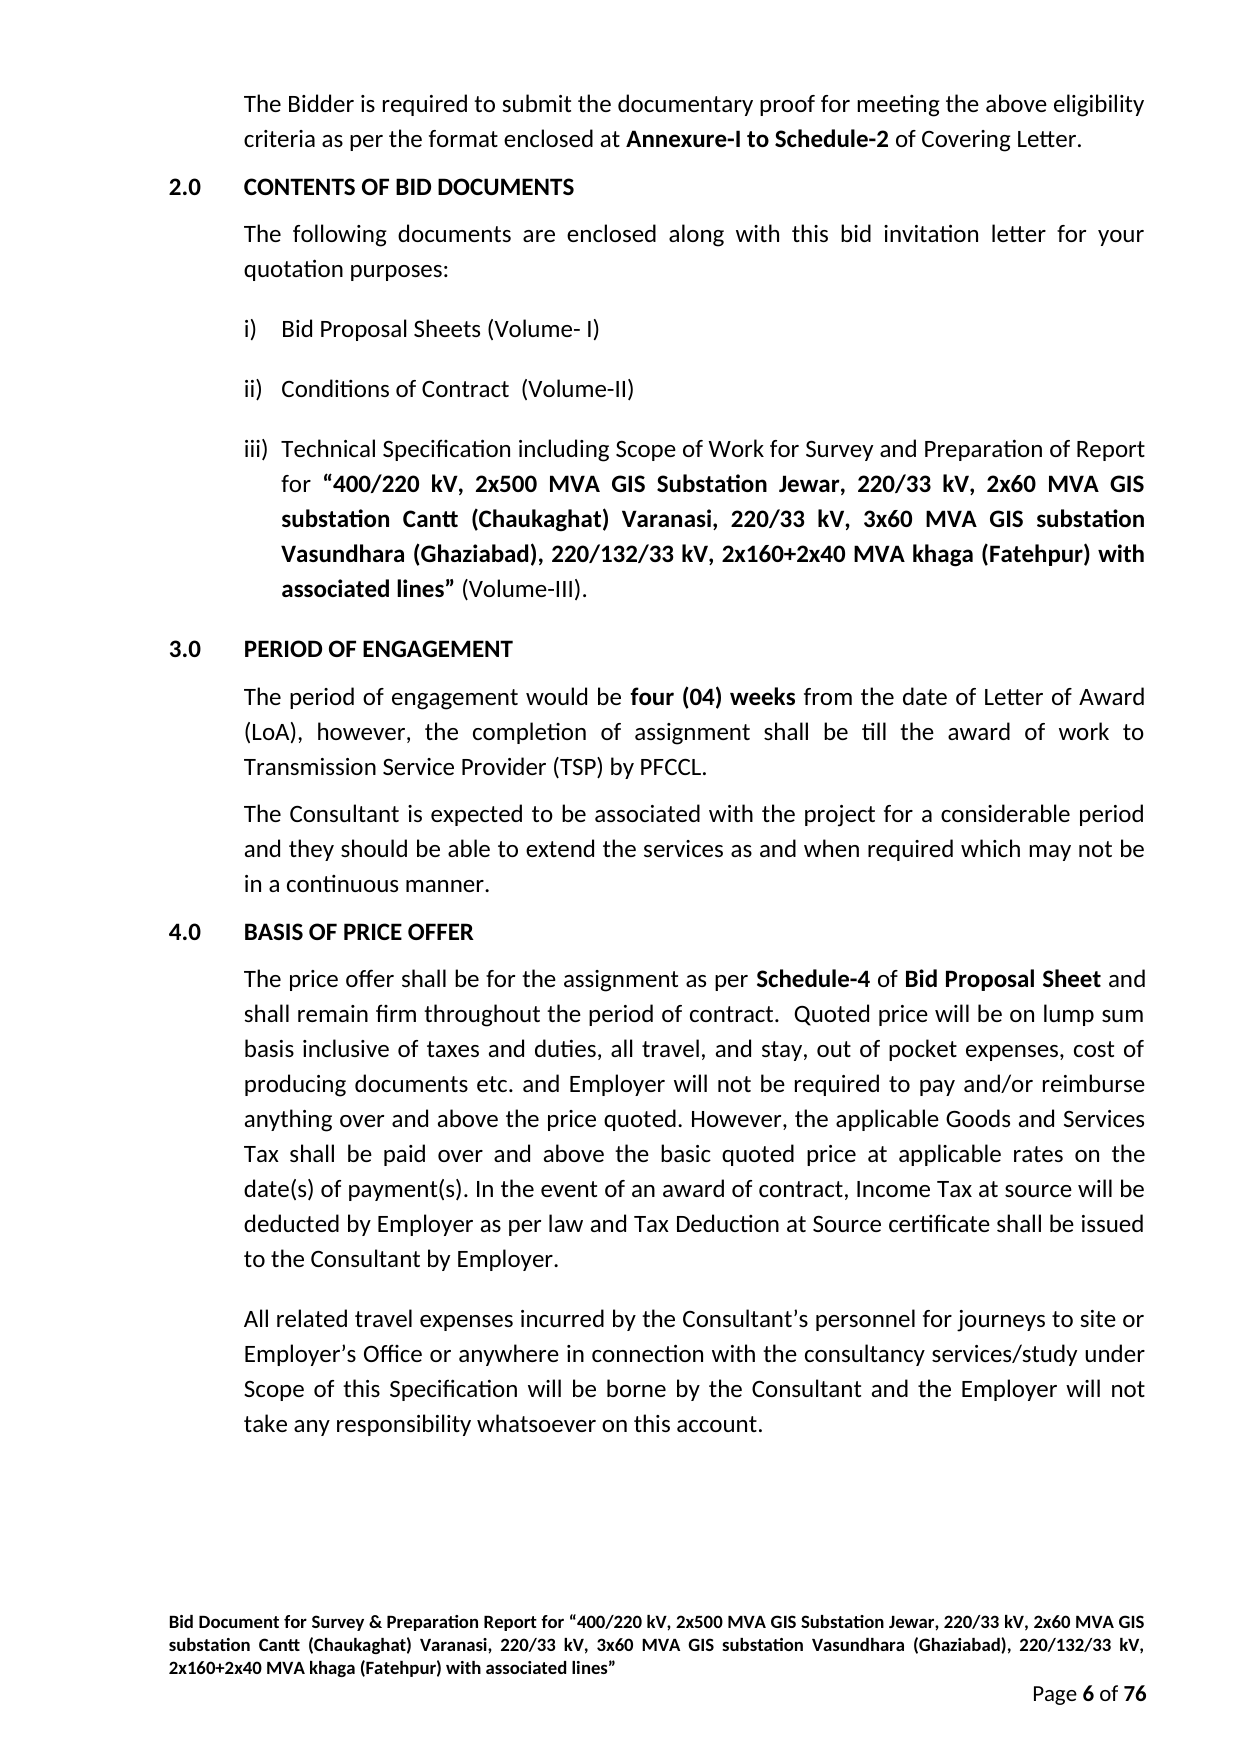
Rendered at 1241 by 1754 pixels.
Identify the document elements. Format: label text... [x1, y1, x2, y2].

text The Consultant is expected to be associated with the project for a considerable period and they should be able to extend the services as and when required which may not be in a continuous manner. [244, 799, 1146, 899]
list CONTENTS OF BID DOCUMENTS [169, 171, 1146, 202]
text The Bidder is required to submit the documentary proof for meeting the above eligibility criteria as per the format enclosed at Annexure-I to Schedule-2 of Covering Letter. [244, 89, 1146, 154]
text The following documents are enclosed along with this bid invitation letter for your quotation purposes: [244, 219, 1146, 284]
list PERIOD OF ENGAGEMENT [169, 634, 1146, 664]
text The period of engagement would be four (04) weeks from the date of Letter of Award (LoA), however, the completion of assignment shall be till the award of work to Transmission Service Provider (TSP) by PFCCL. [244, 681, 1146, 782]
text All related travel expenses incurred by the Consultant’s personnel for journeys to site or Employer’s Office or anywhere in connection with the consultancy services/study under Scope of this Specification will be borne by the Consultant and the Employer will not take any responsibility whatsoever on this account. [244, 1304, 1146, 1439]
list Conditions of Contract (Volume-II) [244, 374, 1146, 404]
list Technical Specification including Scope of Work for Survey and Preparation of Report for “400/220 kV, 2x500 MVA GIS Substation Jewar, 220/33 kV, 2x60 MVA GIS substation Cantt (Chaukaghat) Varanasi, 220/33 kV, 3x60 MVA GIS substation Vasundhara (Ghaziabad), 220/132/33 kV, 2x160+2x40 MVA khaga (Fatehpur) with associated lines” (Volume-III). [244, 434, 1146, 604]
list BASIS OF PRICE OFFER [169, 916, 1146, 947]
list The price offer shall be for the assignment as per Schedule-4 of Bid Proposal Sheet and shall remain firm throughout the period of contract. Quoted price will be on lump sum basis inclusive of taxes and duties, all travel, and stay, out of pocket expenses, cost of producing documents etc. and Employer will not be required to pay and/or reimburse anything over and above the price quoted. However, the applicable Goods and Services Tax shall be paid over and above the basic quoted price at applicable rates on the date(s) of payment(s). In the event of an award of contract, Income Tax at source will be deducted by Employer as per law and Tax Deduction at Source certificate shall be issued to the Consultant by Employer. [244, 964, 1146, 1274]
list Bid Proposal Sheets (Volume- I) [244, 314, 1146, 344]
